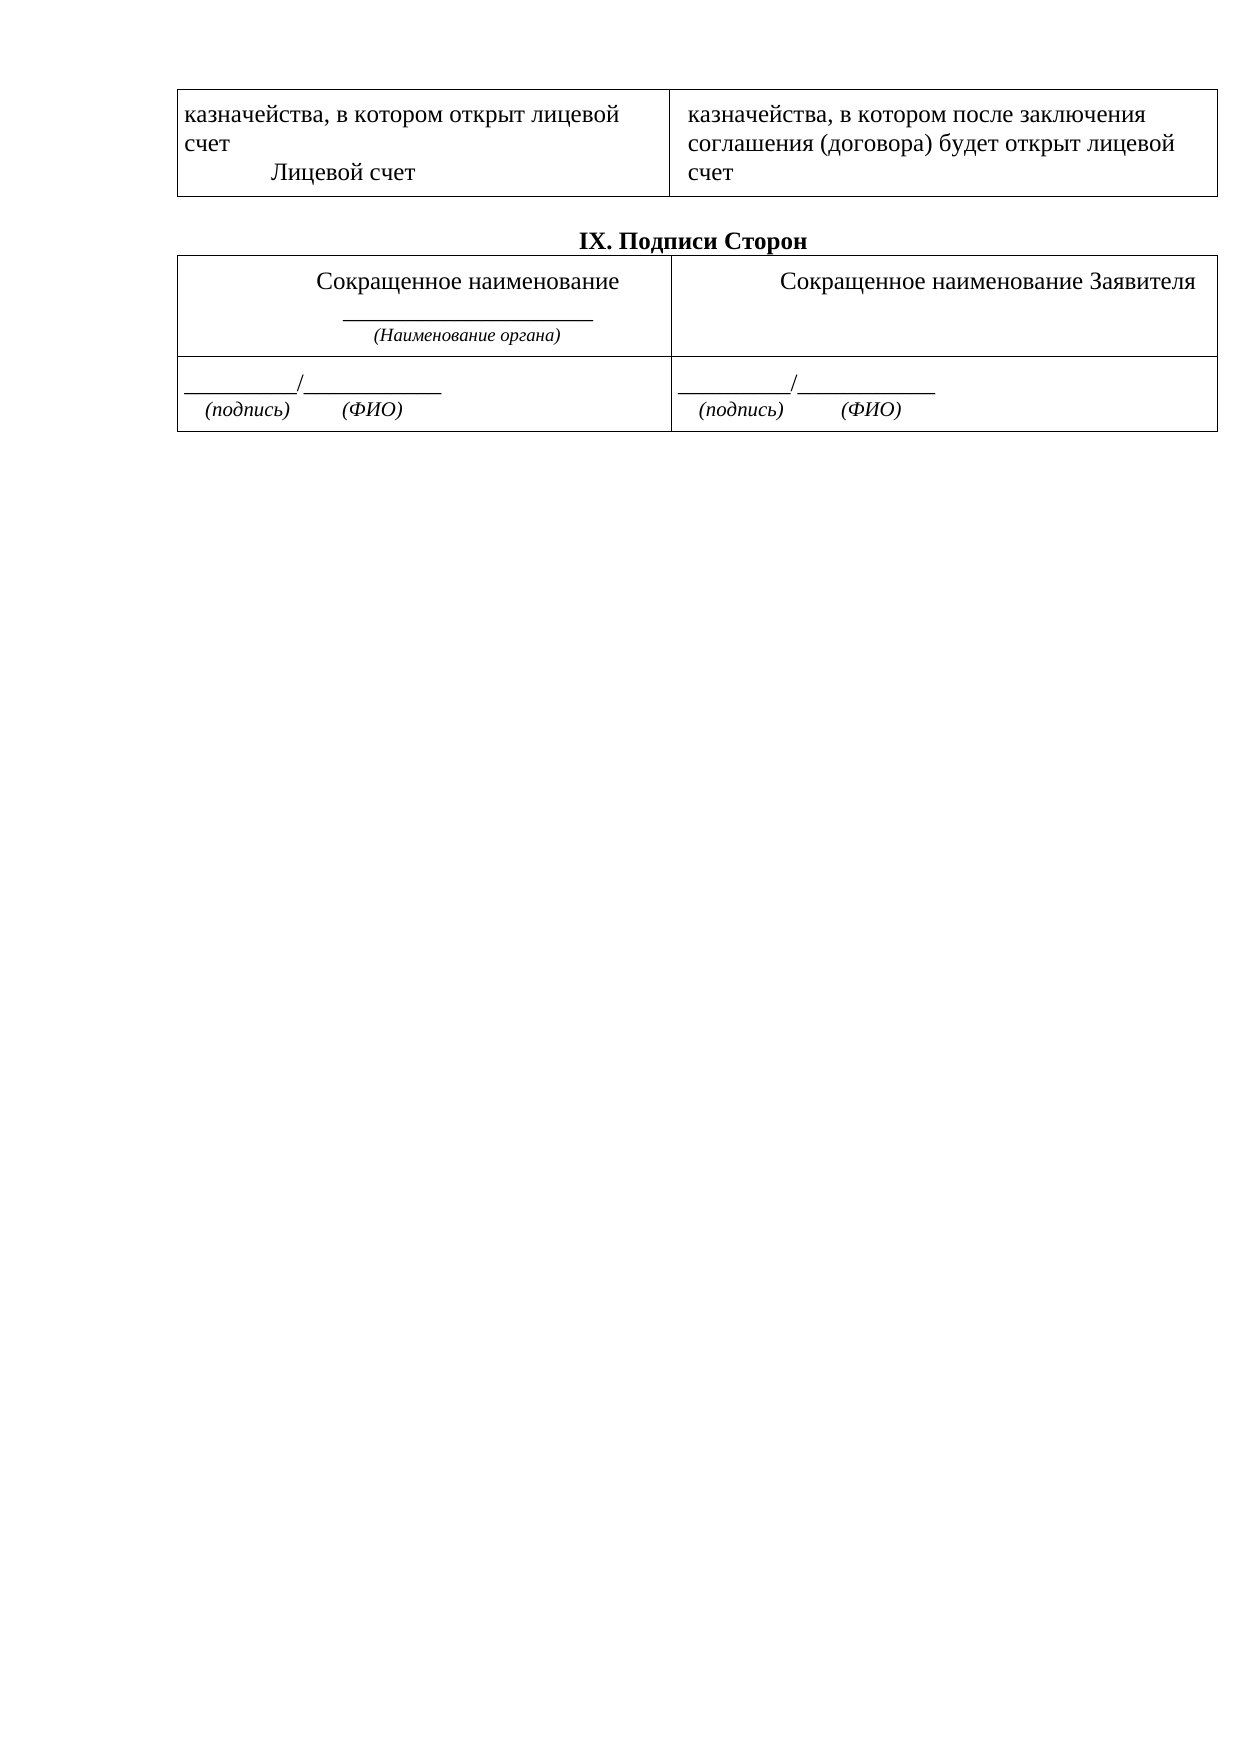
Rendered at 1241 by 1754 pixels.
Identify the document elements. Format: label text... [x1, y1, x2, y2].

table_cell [178, 90, 669, 196]
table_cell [670, 90, 1217, 196]
table_cell _________/___________ (подпись) (ФИО) [672, 357, 1217, 431]
text IX. Подписи Сторон [189, 226, 1122, 255]
table_cell _________/___________ (подпись) (ФИО) [178, 357, 671, 431]
table_header Сокращенное наименование ____________________ (Наименование органа) [178, 256, 671, 356]
table_header Сокращенное наименование Заявителя [672, 256, 1217, 356]
